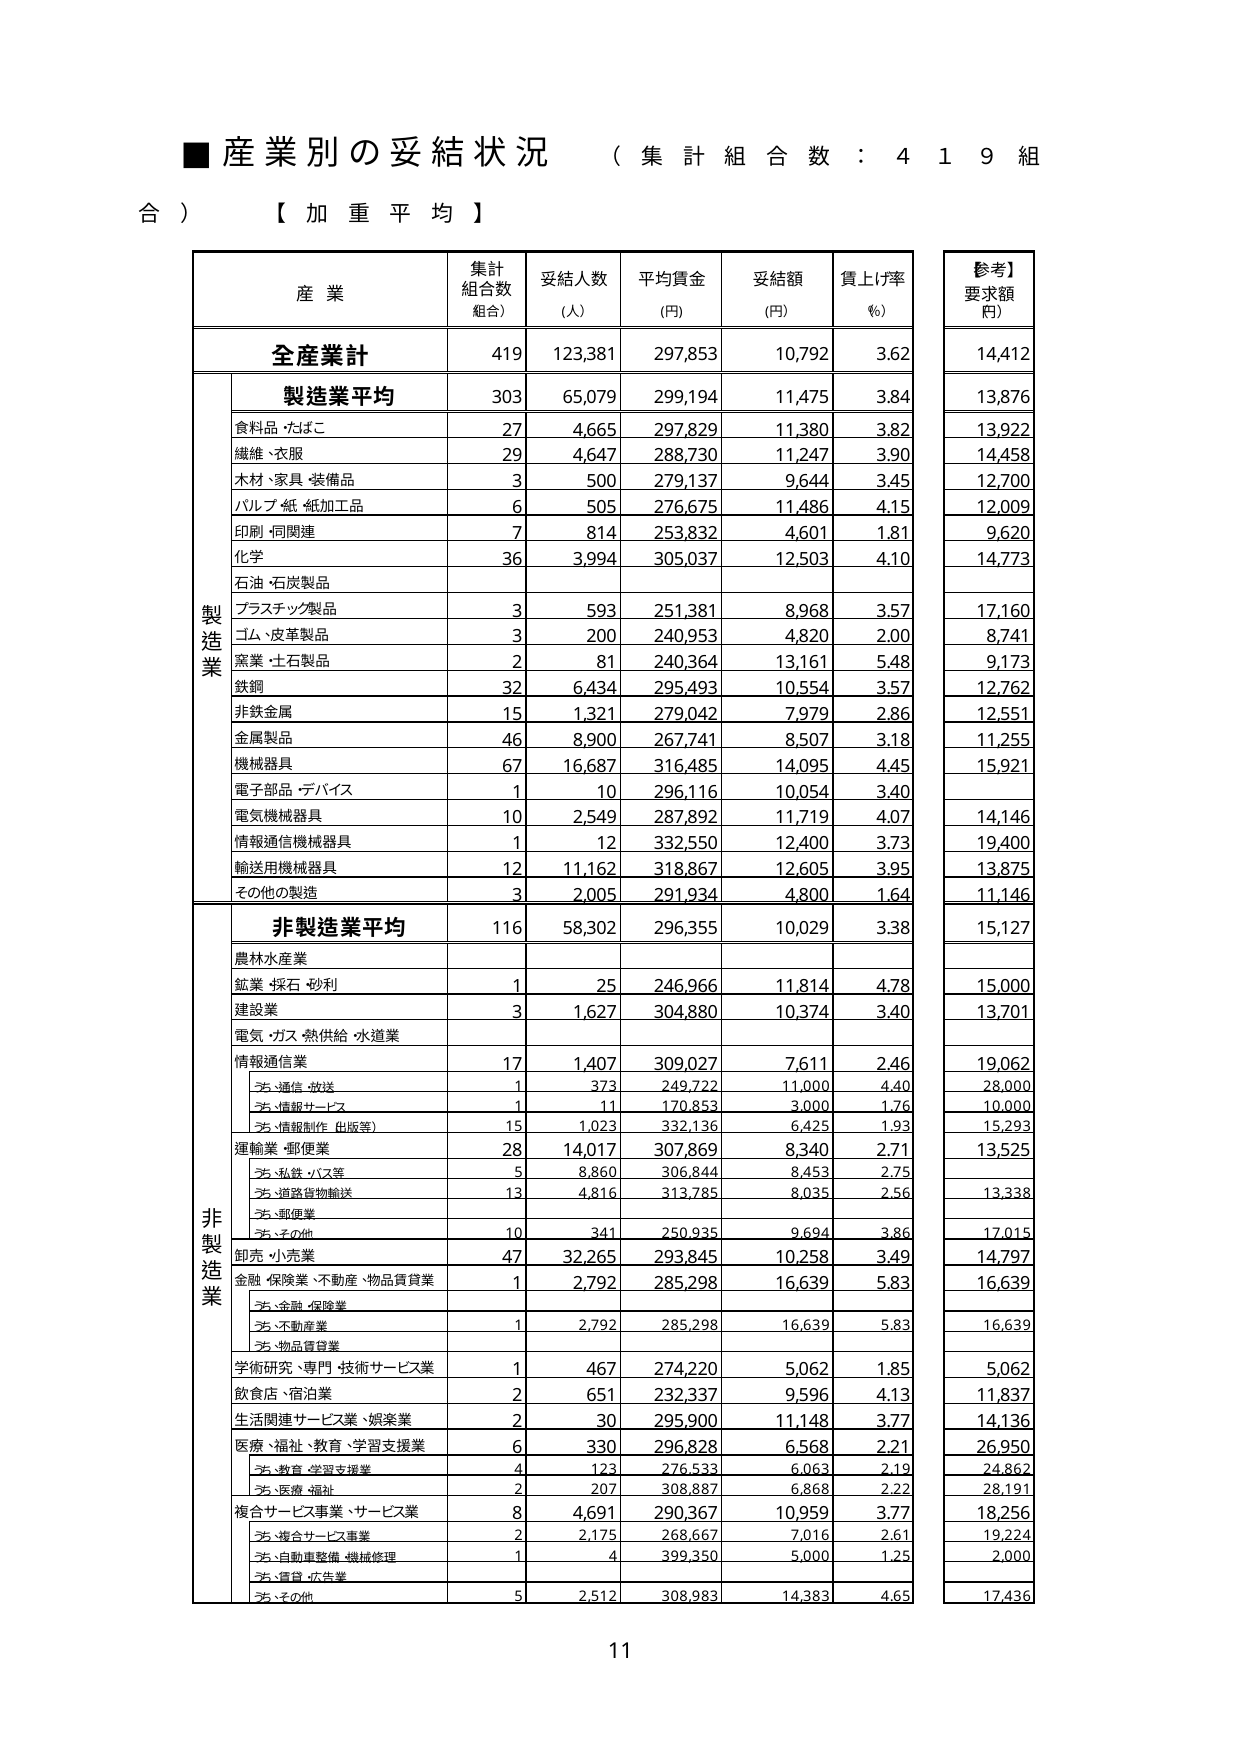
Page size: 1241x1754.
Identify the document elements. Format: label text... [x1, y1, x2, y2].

text ■産業別の妥結状況 （集計組合数：４１９組合） 【加重平均】 [138, 119, 1102, 242]
